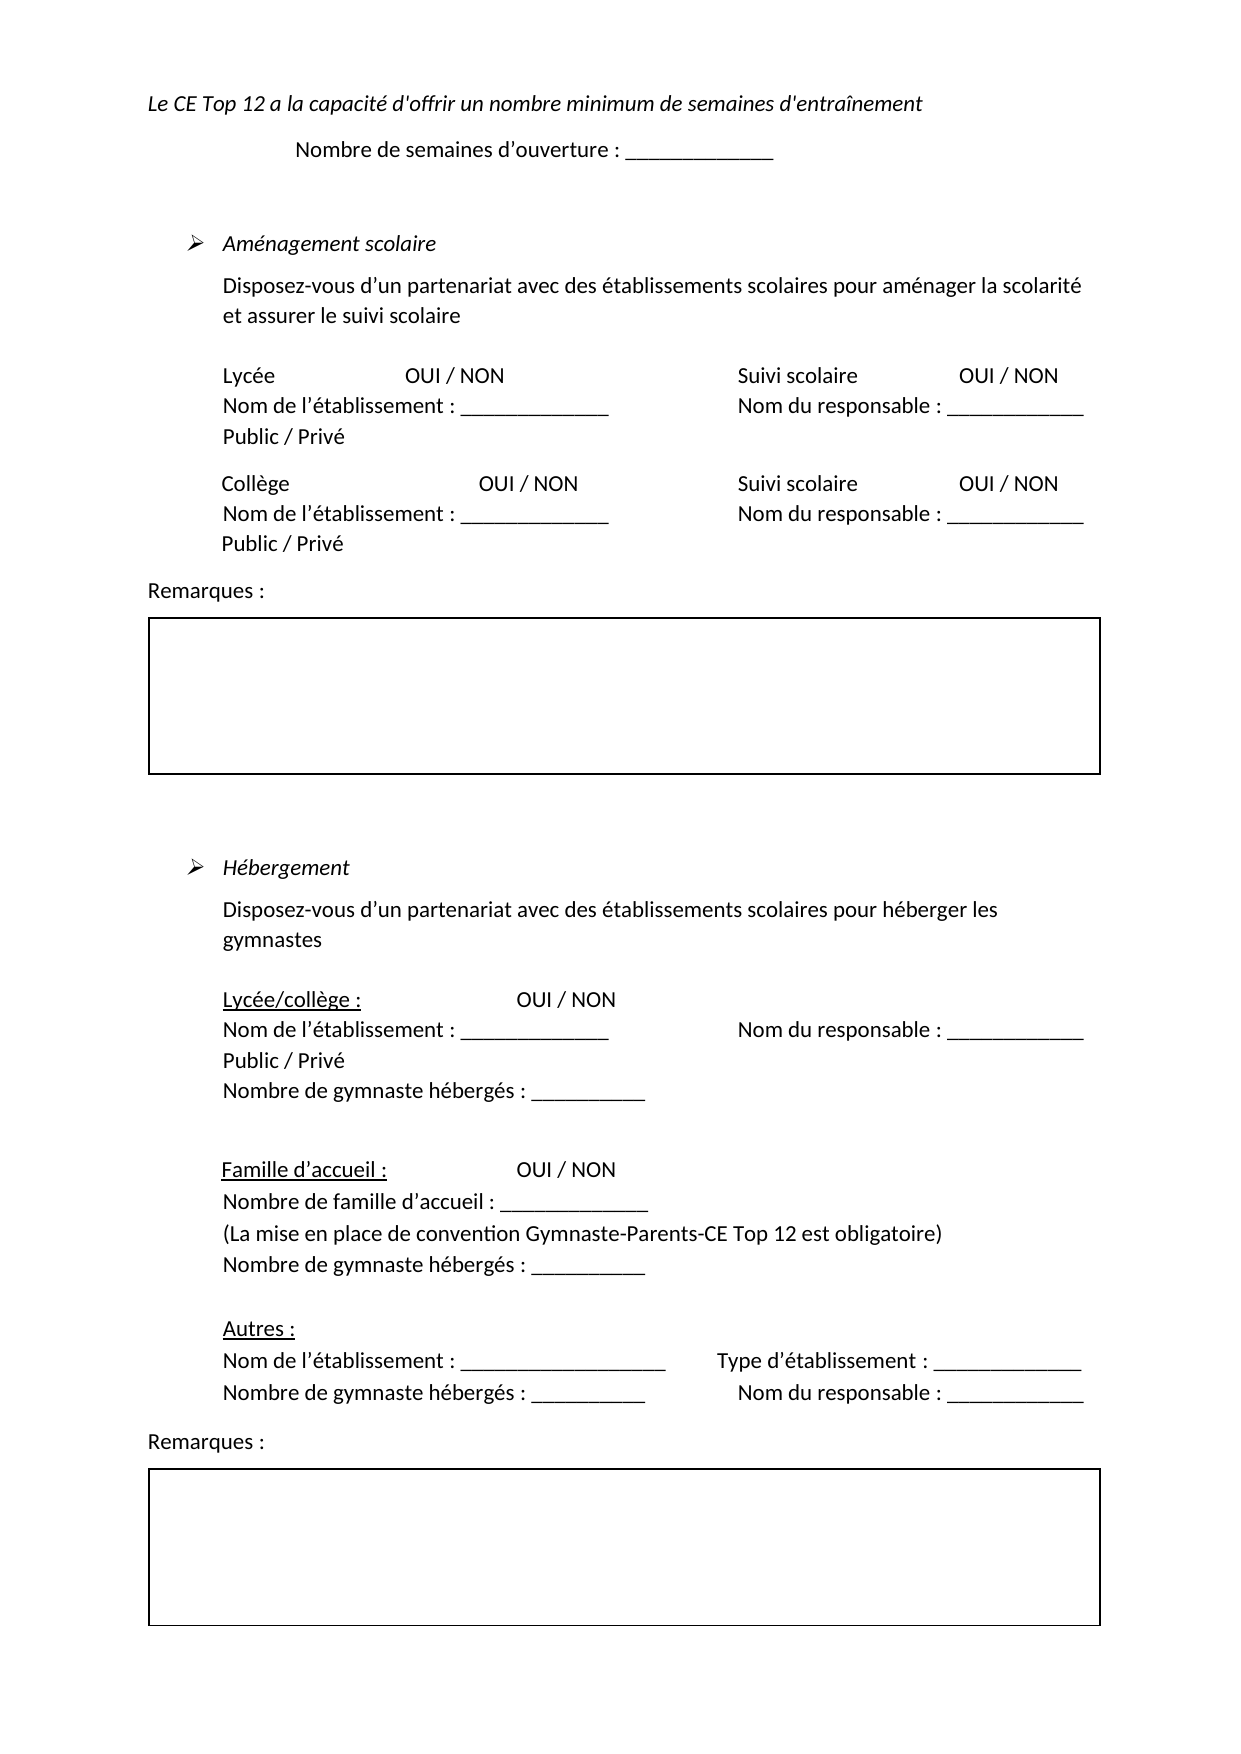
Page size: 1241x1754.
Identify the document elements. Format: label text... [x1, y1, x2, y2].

text Collège OUI / NON Suivi scolaire OUI / NON [148, 469, 1093, 497]
list Nombre de famille d’accueil : _____________ [223, 1187, 1093, 1215]
list Autres : [223, 1314, 1093, 1342]
text Famille d’accueil : OUI / NON [148, 1155, 1093, 1183]
list (La mise en place de convention Gymnaste-Parents-CE Top 12 est obligatoire) [223, 1219, 1093, 1247]
text Nombre de semaines d’ouverture : _____________ [221, 135, 1093, 163]
list Aménagement scolaire [185, 229, 1093, 257]
list Nom de l’établissement : _____________ Nom du responsable : ____________ [223, 1016, 1093, 1044]
list Nom de l’établissement : _____________ Nom du responsable : ____________ [223, 499, 1093, 527]
list Lycée/collège : OUI / NON [223, 985, 1093, 1013]
list Nom de l’établissement : __________________ Type d’établissement : _____________ Nombre de gymnaste hébergés : __________ Nom du responsable : ____________ [223, 1346, 1093, 1406]
list Nombre de gymnaste hébergés : __________ [223, 1250, 1093, 1278]
list Disposez-vous d’un partenariat avec des établissements scolaires pour aménager la scolarité et assurer le suivi scolaire [223, 271, 1093, 329]
list Disposez-vous d’un partenariat avec des établissements scolaires pour héberger les gymnastes [223, 895, 1093, 953]
list Public / Privé [223, 1046, 1093, 1074]
text Remarques : [148, 1427, 1093, 1455]
list Nom de l’établissement : _____________ Nom du responsable : ____________ [223, 392, 1093, 419]
list Le CE Top 12 a la capacité d'offrir un nombre minimum de semaines d'entraînement [148, 89, 1093, 117]
text Public / Privé [148, 529, 1093, 557]
list Nombre de gymnaste hébergés : __________ [223, 1076, 1093, 1104]
text Remarques : [148, 576, 1093, 604]
list Lycée OUI / NON Suivi scolaire OUI / NON [223, 361, 1093, 389]
list Public / Privé [223, 422, 1093, 450]
list Hébergement [185, 853, 1093, 881]
